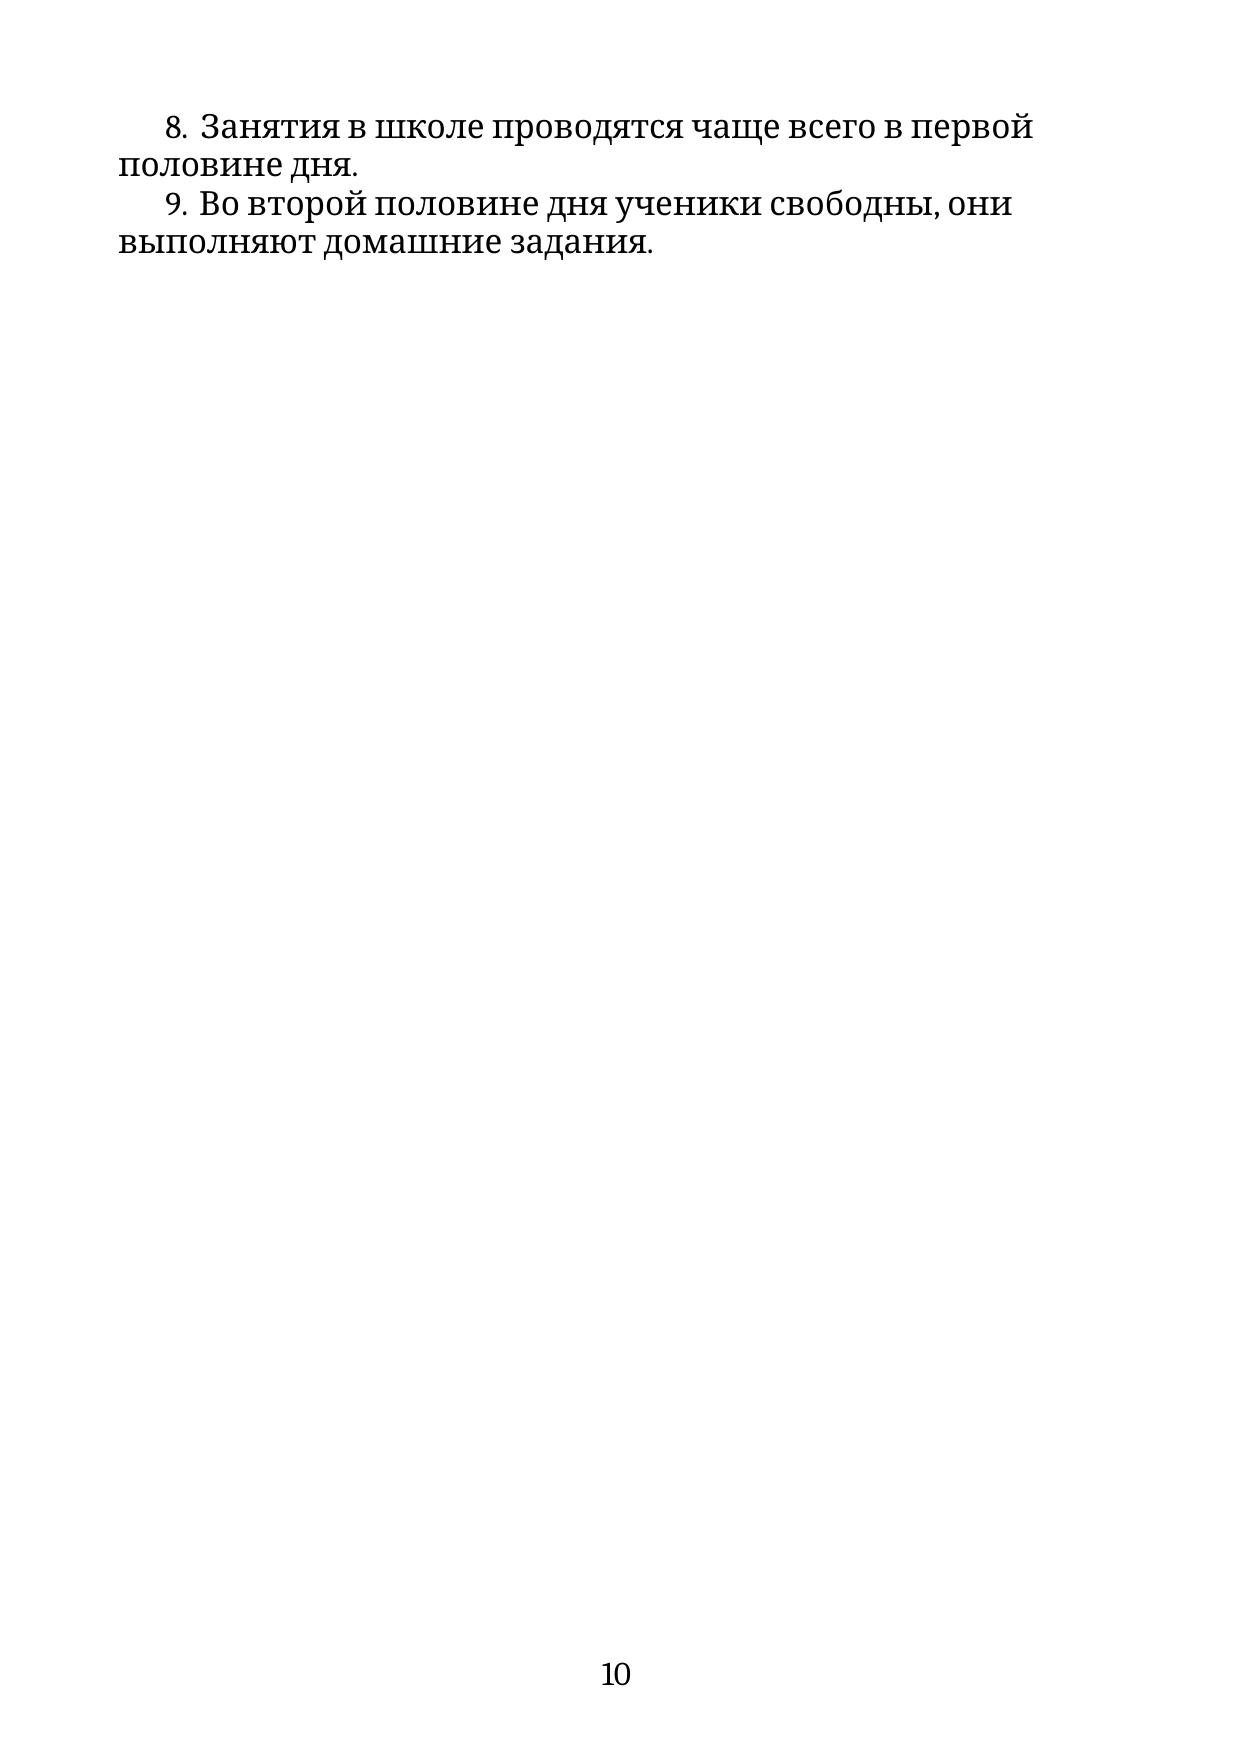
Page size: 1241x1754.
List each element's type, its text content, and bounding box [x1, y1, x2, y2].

list Во второй половине дня ученики свободны, они выполняют домашние задания. [118, 185, 1122, 262]
list Занятия в школе проводятся чаще всего в первой половине дня. [118, 108, 1122, 185]
